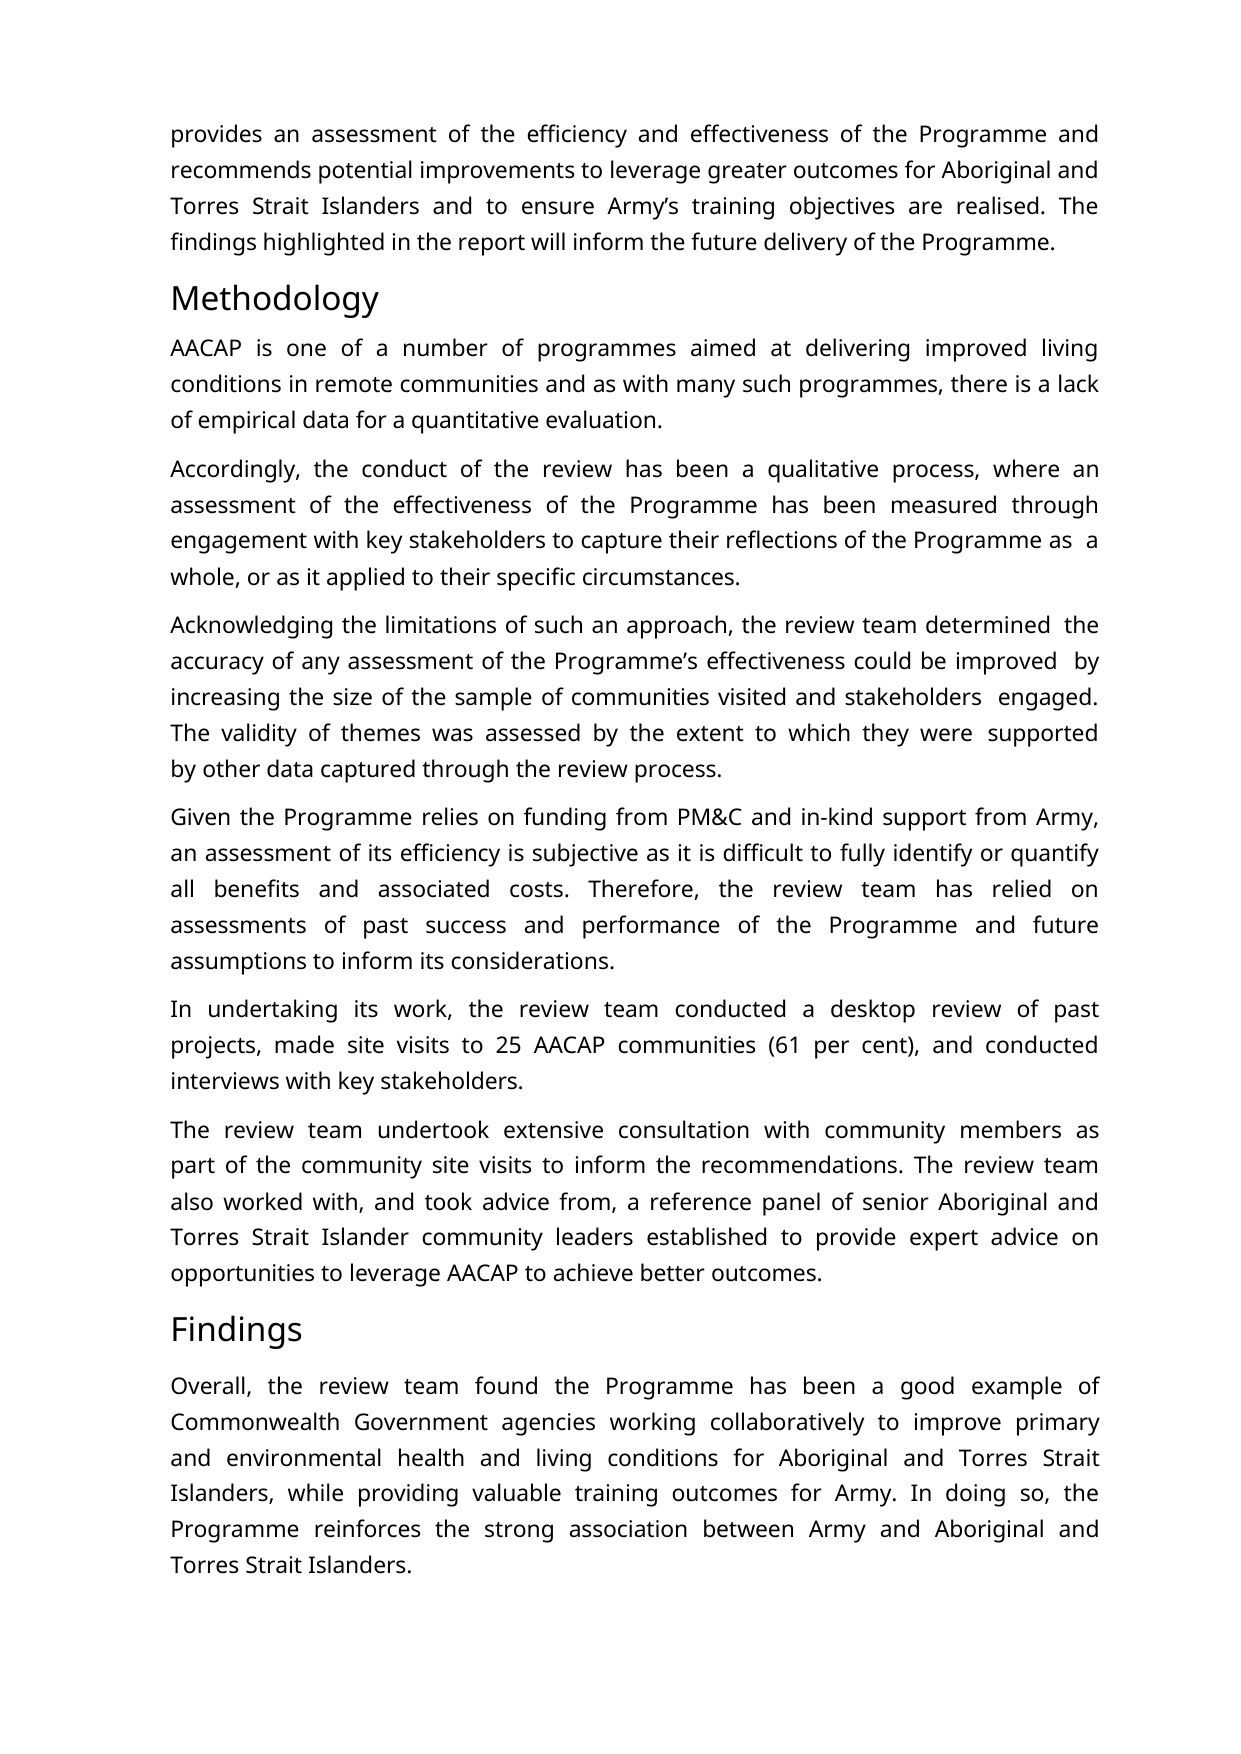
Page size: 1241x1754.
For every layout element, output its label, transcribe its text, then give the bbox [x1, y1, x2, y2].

text Acknowledging the limitations of such an approach, the review team determined the accuracy of any assessment of the Programme’s effectiveness could be improved by increasing the size of the sample of communities visited and stakeholders engaged. The validity of themes was assessed by the extent to which they were supported by other data captured through the review process. [170, 609, 1099, 784]
text Overall, the review team found the Programme has been a good example of Commonwealth Government agencies working collaboratively to improve primary and environmental health and living conditions for Aboriginal and Torres Strait Islanders, while providing valuable training outcomes for Army. In doing so, the Programme reinforces the strong association between Army and Aboriginal and Torres Strait Islanders. [170, 1369, 1099, 1581]
text Accordingly, the conduct of the review has been a qualitative process, where an assessment of the effectiveness of the Programme has been measured through engagement with key stakeholders to capture their reflections of the Programme as a whole, or as it applied to their specific circumstances. [170, 453, 1099, 592]
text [170, 118, 1099, 257]
subtitle Methodology [170, 274, 1122, 320]
text The review team undertook extensive consultation with community members as part of the community site visits to inform the recommendations. The review team also worked with, and took advice from, a reference panel of senior Aboriginal and Torres Strait Islander community leaders established to provide expert advice on opportunities to leverage AACAP to achieve better outcomes. [170, 1113, 1099, 1288]
subtitle Findings [170, 1306, 1122, 1351]
text AACAP is one of a number of programmes aimed at delivering improved living conditions in remote communities and as with many such programmes, there is a lack of empirical data for a quantitative evaluation. [170, 332, 1099, 435]
text Given the Programme relies on funding from PM&C and in-kind support from Army, an assessment of its efficiency is subjective as it is difficult to fully identify or quantify all benefits and associated costs. Therefore, the review team has relied on assessments of past success and performance of the Programme and future assumptions to inform its considerations. [170, 801, 1099, 976]
text In undertaking its work, the review team conducted a desktop review of past projects, made site visits to 25 AACAP communities (61 per cent), and conducted interviews with key stakeholders. [170, 993, 1099, 1096]
